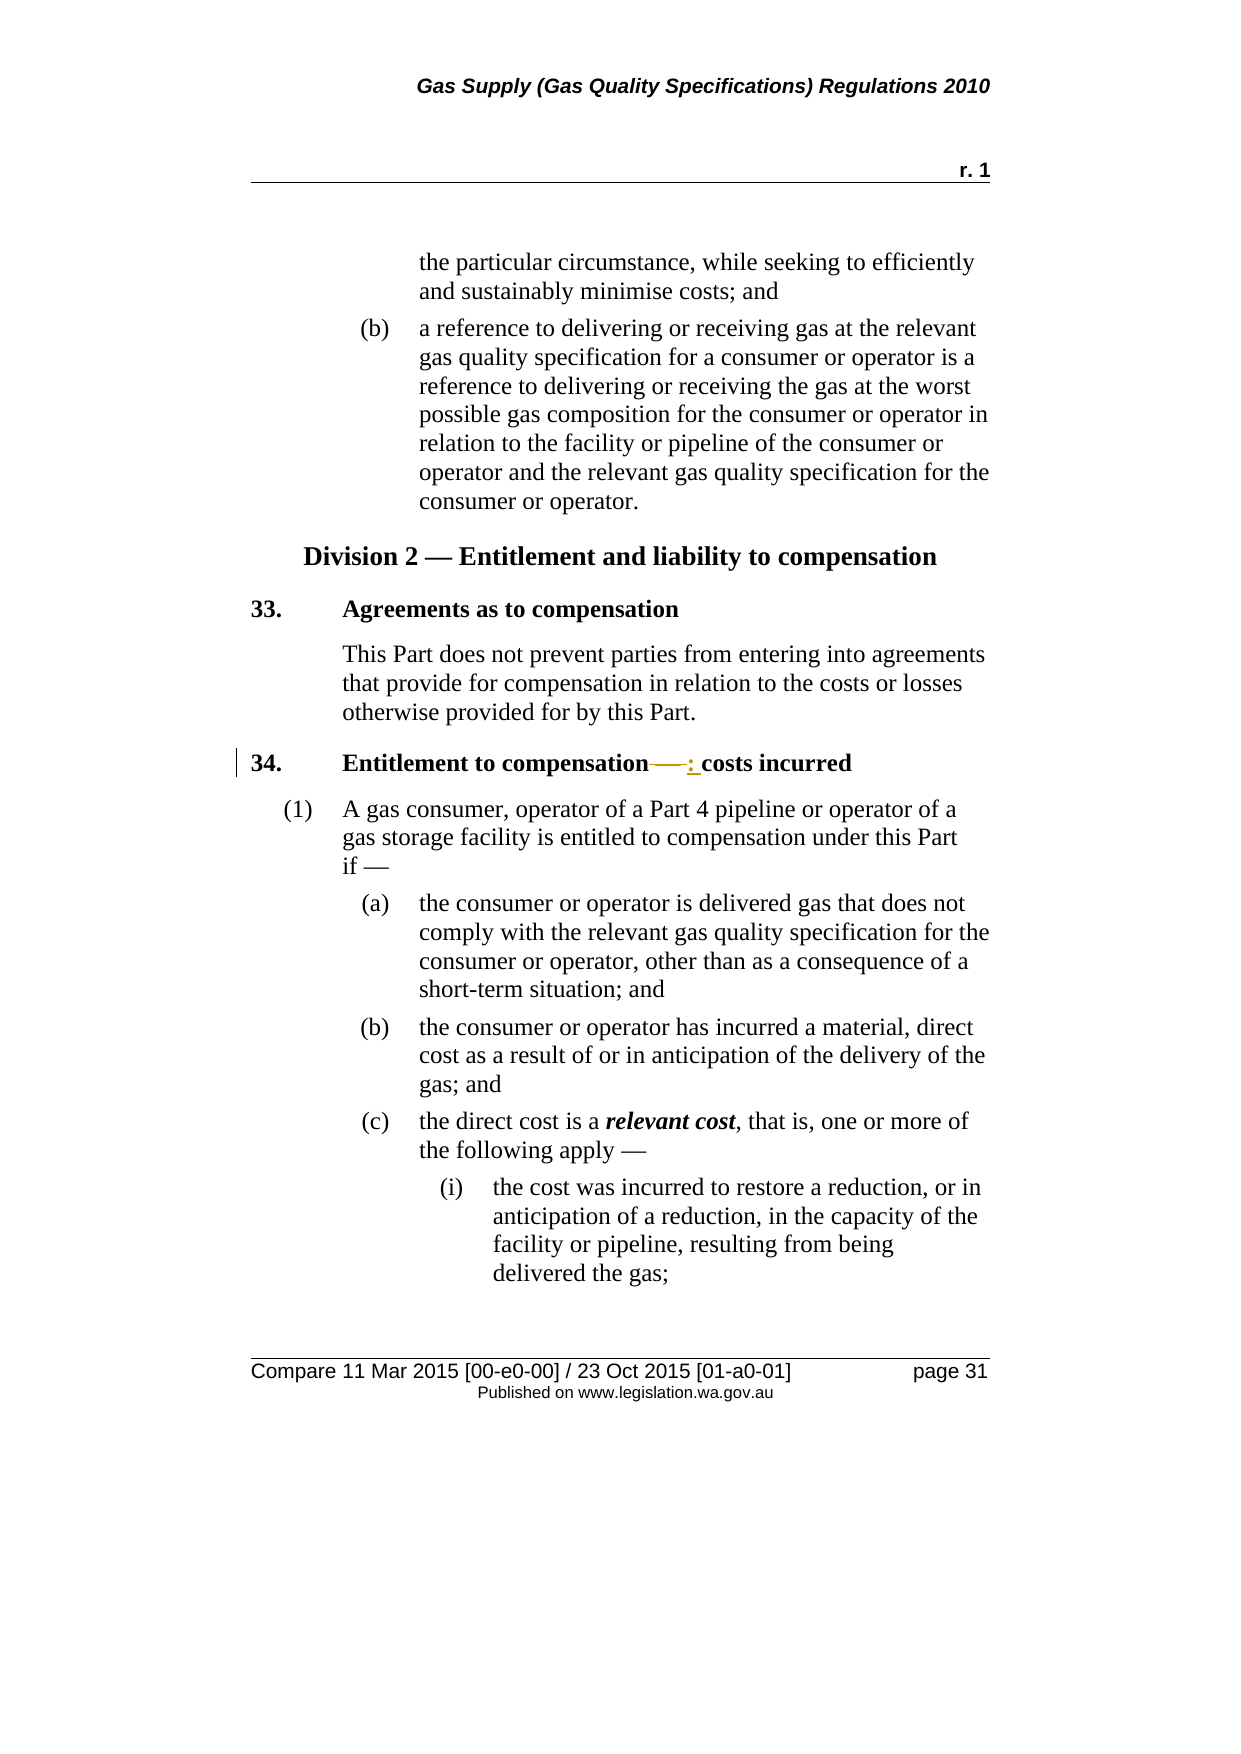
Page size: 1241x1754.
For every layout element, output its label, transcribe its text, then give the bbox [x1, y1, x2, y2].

text This Part does not prevent parties from entering into agreements that provide for compensation in relation to the costs or losses otherwise provided for by this Part. [251, 639, 990, 725]
text (b) a reference to delivering or receiving gas at the relevant gas quality specification for a consumer or operator is a reference to delivering or receiving the gas at the worst possible gas composition for the consumer or operator in relation to the facility or pipeline of the consumer or operator and the relevant gas quality specification for the consumer or operator. [251, 313, 990, 514]
text (a) the consumer or operator is delivered gas that does not comply with the relevant gas quality specification for the consumer or operator, other than as a consequence of a short-term situation; and [251, 888, 990, 1003]
subtitle 33. Agreements as to compensation [251, 594, 990, 622]
subtitle 34. Entitlement to compensationcosts incurred [251, 748, 990, 777]
text (i) the cost was incurred to restore a reduction, or in anticipation of a reduction, in the capacity of the facility or pipeline, resulting from being delivered the gas; [251, 1172, 990, 1287]
subtitle Division 2 — Entitlement and liability to compensation [251, 539, 990, 571]
text (c) the direct cost is a relevant cost, that is, one or more of the following apply — [251, 1106, 990, 1164]
text (1) A gas consumer, operator of a Part 4 pipeline or operator of a gas storage facility is entitled to compensation under this Part if — [251, 794, 990, 880]
text (b) the consumer or operator has incurred a material, direct cost as a result of or in anticipation of the delivery of the gas; and [251, 1012, 990, 1098]
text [251, 247, 990, 305]
